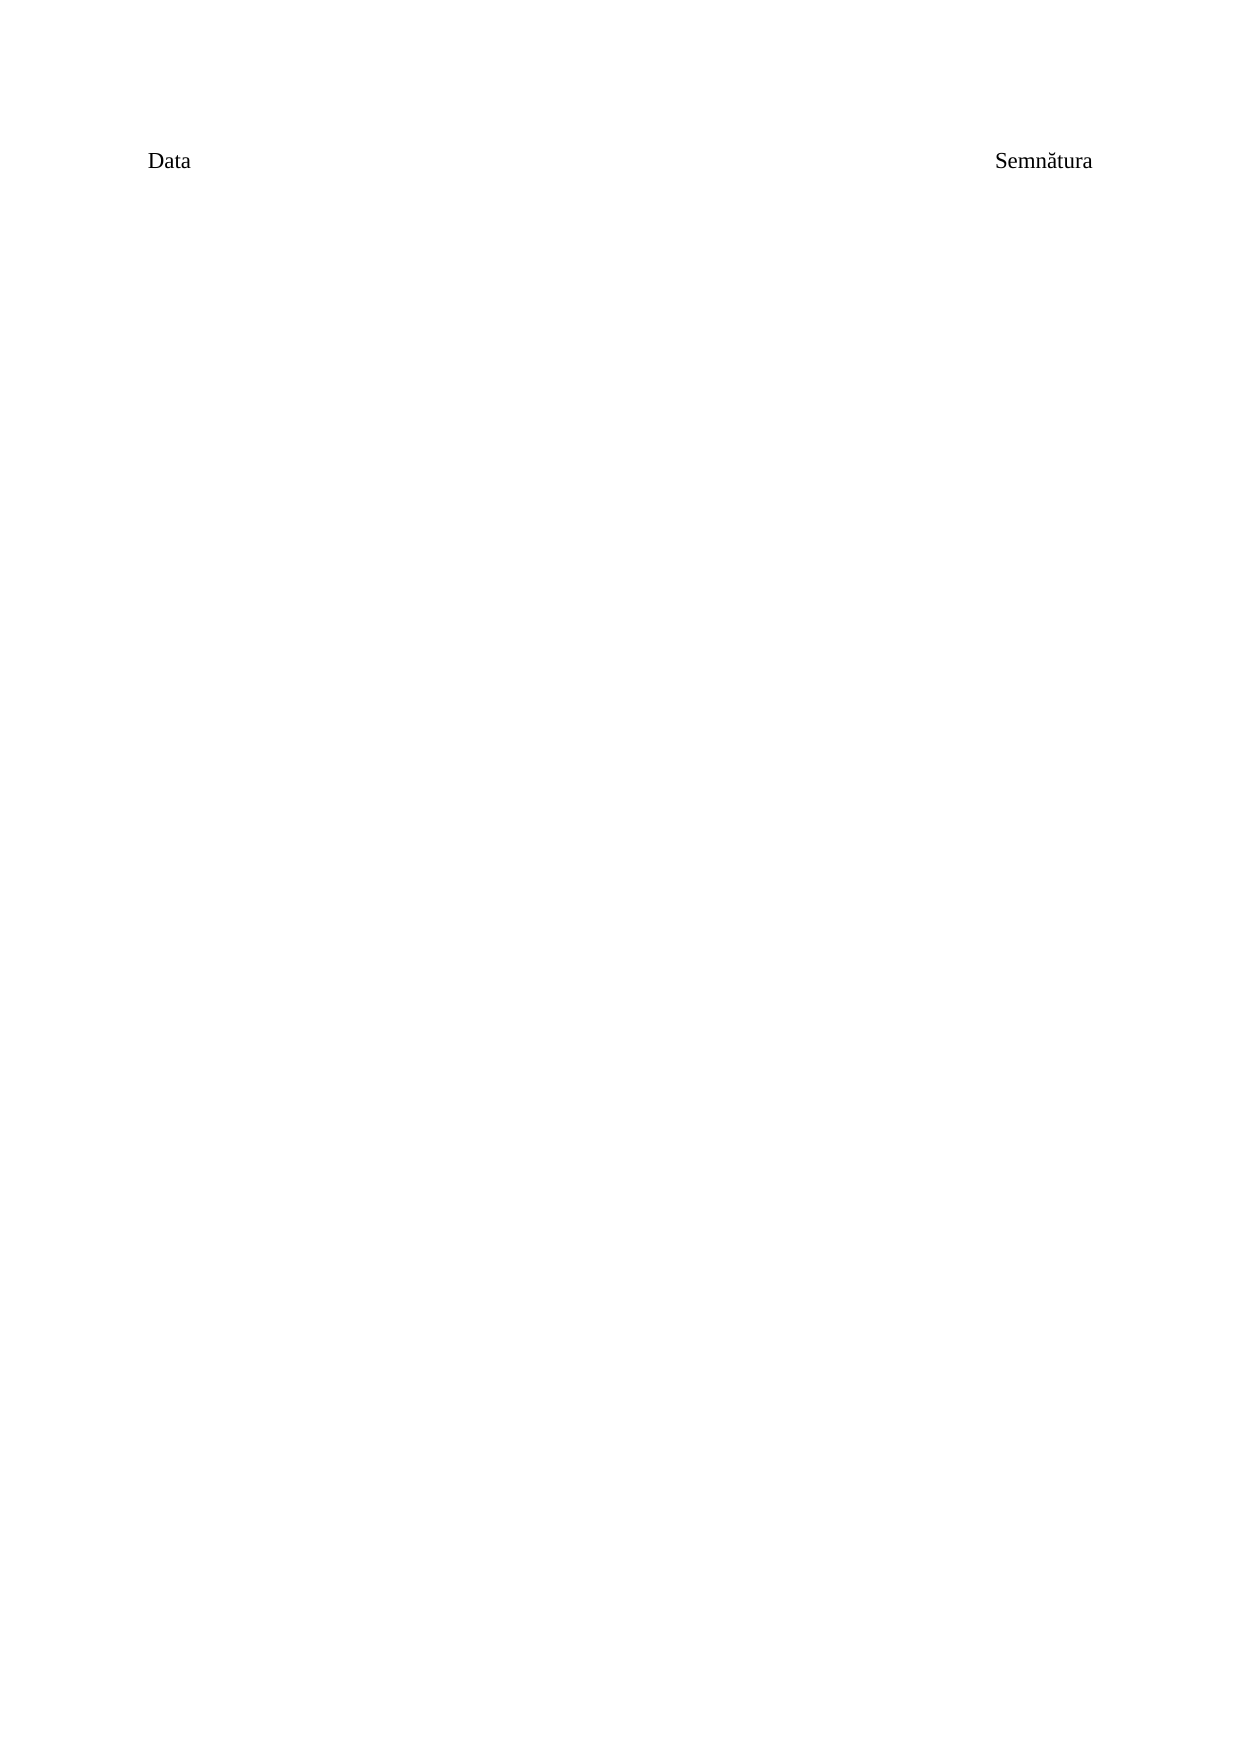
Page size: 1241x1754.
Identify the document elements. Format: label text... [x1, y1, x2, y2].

table_header Semnătura [620, 148, 1104, 352]
table_header Data [136, 148, 620, 352]
